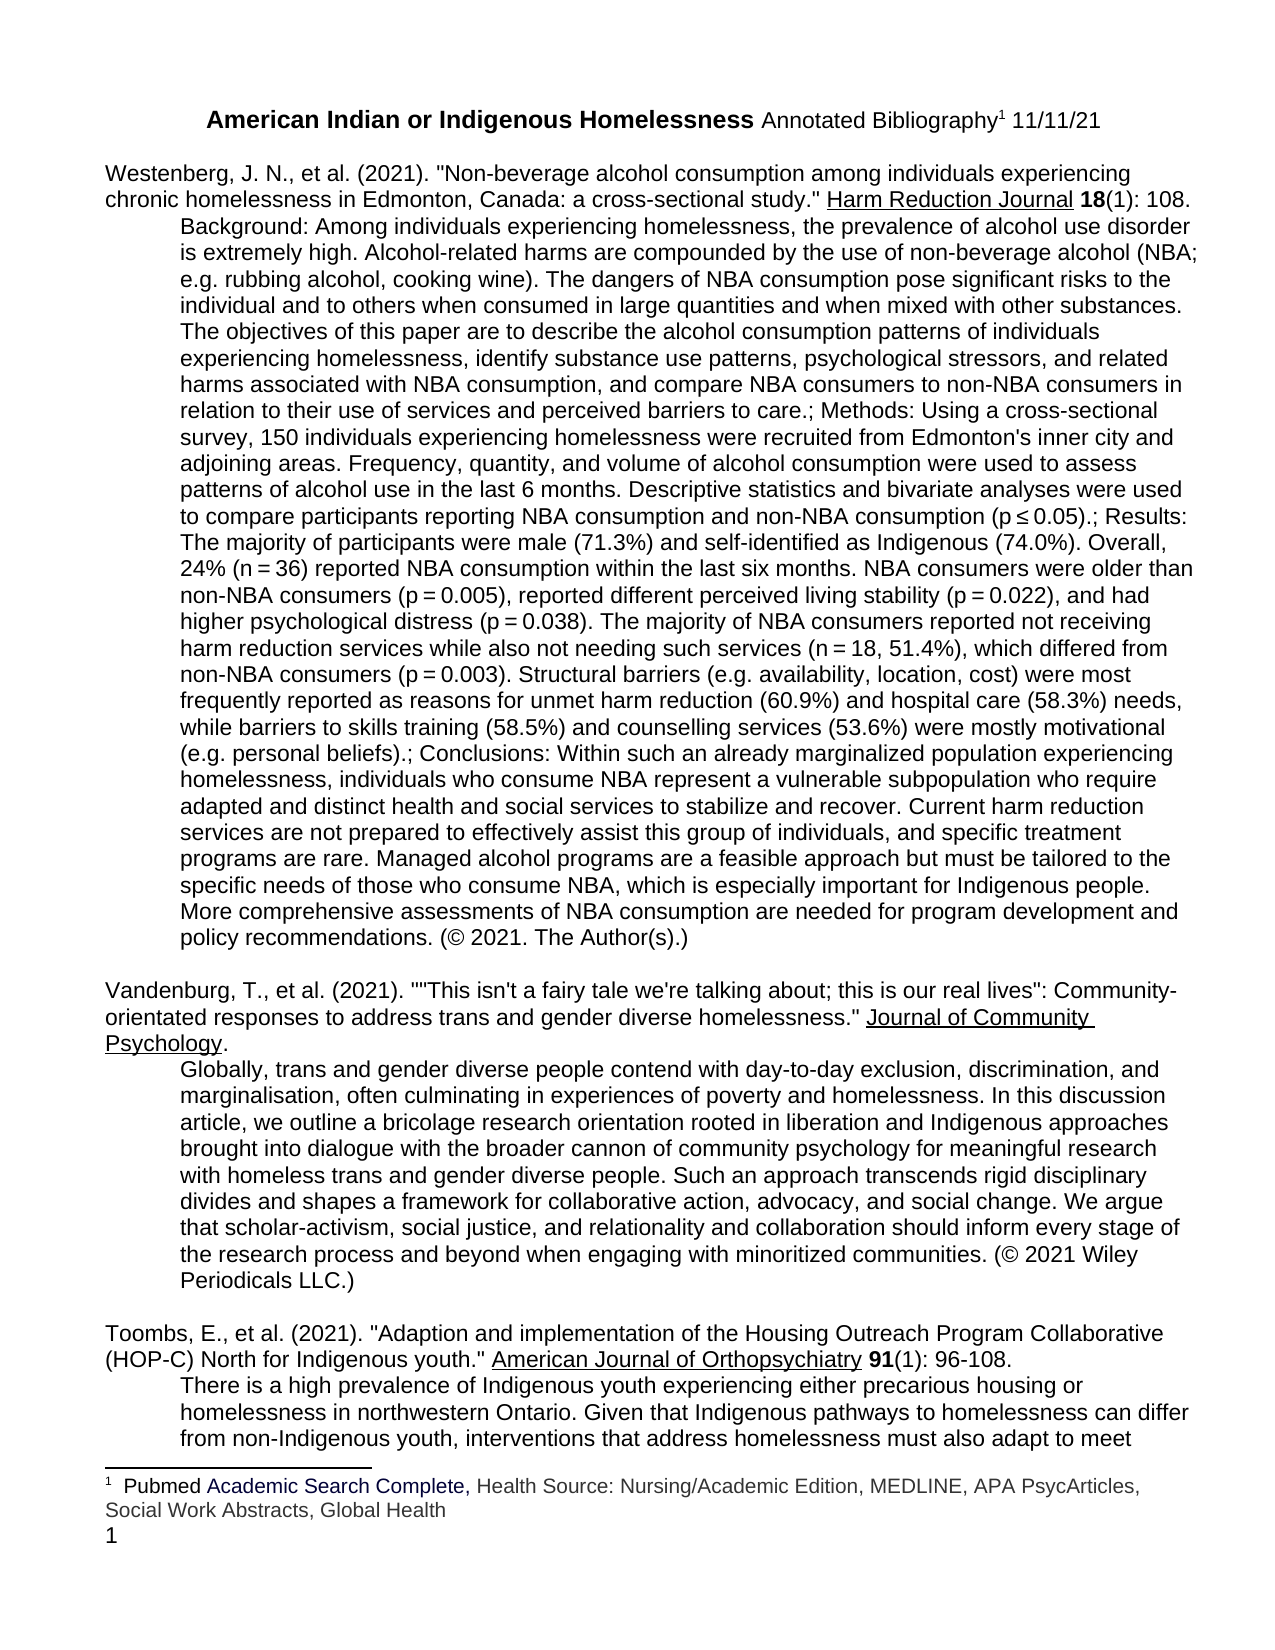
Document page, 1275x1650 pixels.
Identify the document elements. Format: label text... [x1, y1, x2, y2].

text Vandenburg, T., et al. (2021). ""This isn't a fairy tale we're talking about; this is our real lives": Community-orientated responses to address trans and gender diverse homelessness." Journal of Community Psychology. [105, 977, 1202, 1056]
text Globally, trans and gender diverse people contend with day-to-day exclusion, discrimination, and marginalisation, often culminating in experiences of poverty and homelessness. In this discussion article, we outline a bricolage research orientation rooted in liberation and Indigenous approaches brought into dialogue with the broader cannon of community psychology for meaningful research with homeless trans and gender diverse people. Such an approach transcends rigid disciplinary divides and shapes a framework for collaborative action, advocacy, and social change. We argue that scholar-activism, social justice, and relationality and collaboration should inform every stage of the research process and beyond when engaging with minoritized communities. (© 2021 Wiley Periodicals LLC.) [105, 1056, 1202, 1293]
text Toombs, E., et al. (2021). "Adaption and implementation of the Housing Outreach Program Collaborative (HOP-C) North for Indigenous youth." American Journal of Orthopsychiatry 91(1): 96-108. [105, 1320, 1202, 1372]
text Background: Among individuals experiencing homelessness, the prevalence of alcohol use disorder is extremely high. Alcohol-related harms are compounded by the use of non-beverage alcohol (NBA; e.g. rubbing alcohol, cooking wine). The dangers of NBA consumption pose significant risks to the individual and to others when consumed in large quantities and when mixed with other substances. The objectives of this paper are to describe the alcohol consumption patterns of individuals experiencing homelessness, identify substance use patterns, psychological stressors, and related harms associated with NBA consumption, and compare NBA consumers to non-NBA consumers in relation to their use of services and perceived barriers to care.; Methods: Using a cross-sectional survey, 150 individuals experiencing homelessness were recruited from Edmonton's inner city and adjoining areas. Frequency, quantity, and volume of alcohol consumption were used to assess patterns of alcohol use in the last 6 months. Descriptive statistics and bivariate analyses were used to compare participants reporting NBA consumption and non-NBA consumption (p ≤ 0.05).; Results: The majority of participants were male (71.3%) and self-identified as Indigenous (74.0%). Overall, 24% (n = 36) reported NBA consumption within the last six months. NBA consumers were older than non-NBA consumers (p = 0.005), reported different perceived living stability (p = 0.022), and had higher psychological distress (p = 0.038). The majority of NBA consumers reported not receiving harm reduction services while also not needing such services (n = 18, 51.4%), which differed from non-NBA consumers (p = 0.003). Structural barriers (e.g. availability, location, cost) were most frequently reported as reasons for unmet harm reduction (60.9%) and hospital care (58.3%) needs, while barriers to skills training (58.5%) and counselling services (53.6%) were mostly motivational (e.g. personal beliefs).; Conclusions: Within such an already marginalized population experiencing homelessness, individuals who consume NBA represent a vulnerable subpopulation who require adapted and distinct health and social services to stabilize and recover. Current harm reduction services are not prepared to effectively assist this group of individuals, and specific treatment programs are rare. Managed alcohol programs are a feasible approach but must be tailored to the specific needs of those who consume NBA, which is especially important for Indigenous people. More comprehensive assessments of NBA consumption are needed for program development and policy recommendations. (© 2021. The Author(s).) [105, 213, 1202, 951]
text American Indian or Indigenous Homelessness Annotated Bibliography 11/11/21 [105, 105, 1202, 134]
text Westenberg, J. N., et al. (2021). "Non-beverage alcohol consumption among individuals experiencing chronic homelessness in Edmonton, Canada: a cross-sectional study." Harm Reduction Journal 18(1): 108. [105, 160, 1202, 213]
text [105, 1372, 1202, 1451]
